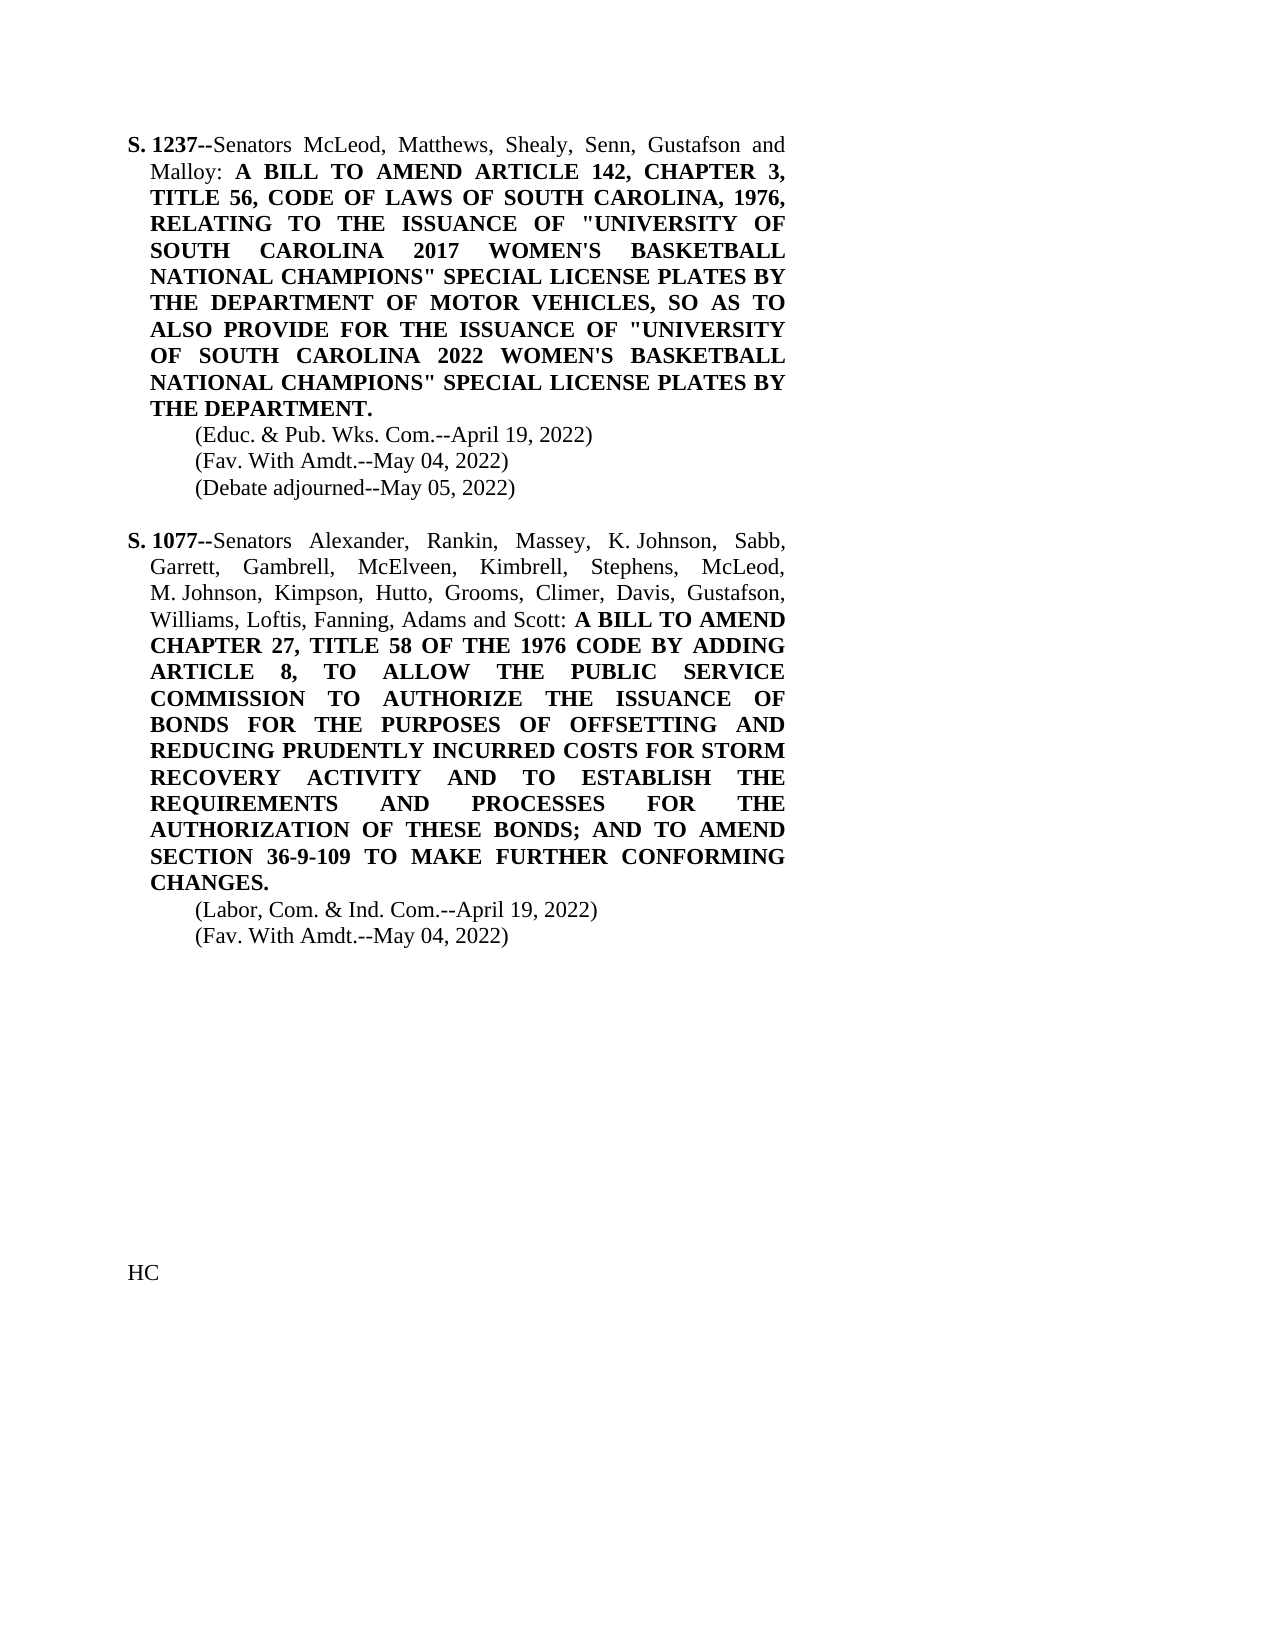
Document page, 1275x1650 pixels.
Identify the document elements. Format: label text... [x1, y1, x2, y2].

text S. 1237--Senators McLeod, Matthews, Shealy, Senn, Gustafson and Malloy: A BILL TO AMEND ARTICLE 142, CHAPTER 3, TITLE 56, CODE OF LAWS OF SOUTH CAROLINA, 1976, RELATING TO THE ISSUANCE OF "UNIVERSITY OF SOUTH CAROLINA 2017 WOMEN'S BASKETBALL NATIONAL CHAMPIONS" SPECIAL LICENSE PLATES BY THE DEPARTMENT OF MOTOR VEHICLES, SO AS TO ALSO PROVIDE FOR THE ISSUANCE OF "UNIVERSITY OF SOUTH CAROLINA 2022 WOMEN'S BASKETBALL NATIONAL CHAMPIONS" SPECIAL LICENSE PLATES BY THE DEPARTMENT. [127, 131, 786, 421]
text (Educ. & Pub. Wks. Com.--April 19, 2022) [195, 421, 786, 448]
text (Labor, Com. & Ind. Com.--April 19, 2022) [195, 896, 786, 922]
text (Fav. With Amdt.--May 04, 2022) [195, 448, 786, 474]
text (Debate adjourned--May 05, 2022) [195, 474, 786, 500]
text (Fav. With Amdt.--May 04, 2022) [195, 922, 786, 948]
text S. 1077--Senators Alexander, Rankin, Massey, K. Johnson, Sabb, Garrett, Gambrell, McElveen, Kimbrell, Stephens, McLeod, M. Johnson, Kimpson, Hutto, Grooms, Climer, Davis, Gustafson, Williams, Loftis, Fanning, Adams and Scott: A BILL TO AMEND CHAPTER 27, TITLE 58 OF THE 1976 CODE BY ADDING ARTICLE 8, TO ALLOW THE PUBLIC SERVICE COMMISSION TO AUTHORIZE THE ISSUANCE OF BONDS FOR THE PURPOSES OF OFFSETTING AND REDUCING PRUDENTLY INCURRED COSTS FOR STORM RECOVERY ACTIVITY AND TO ESTABLISH THE REQUIREMENTS AND PROCESSES FOR THE AUTHORIZATION OF THESE BONDS; AND TO AMEND SECTION 36-9-109 TO MAKE FURTHER CONFORMING CHANGES. [127, 527, 786, 896]
